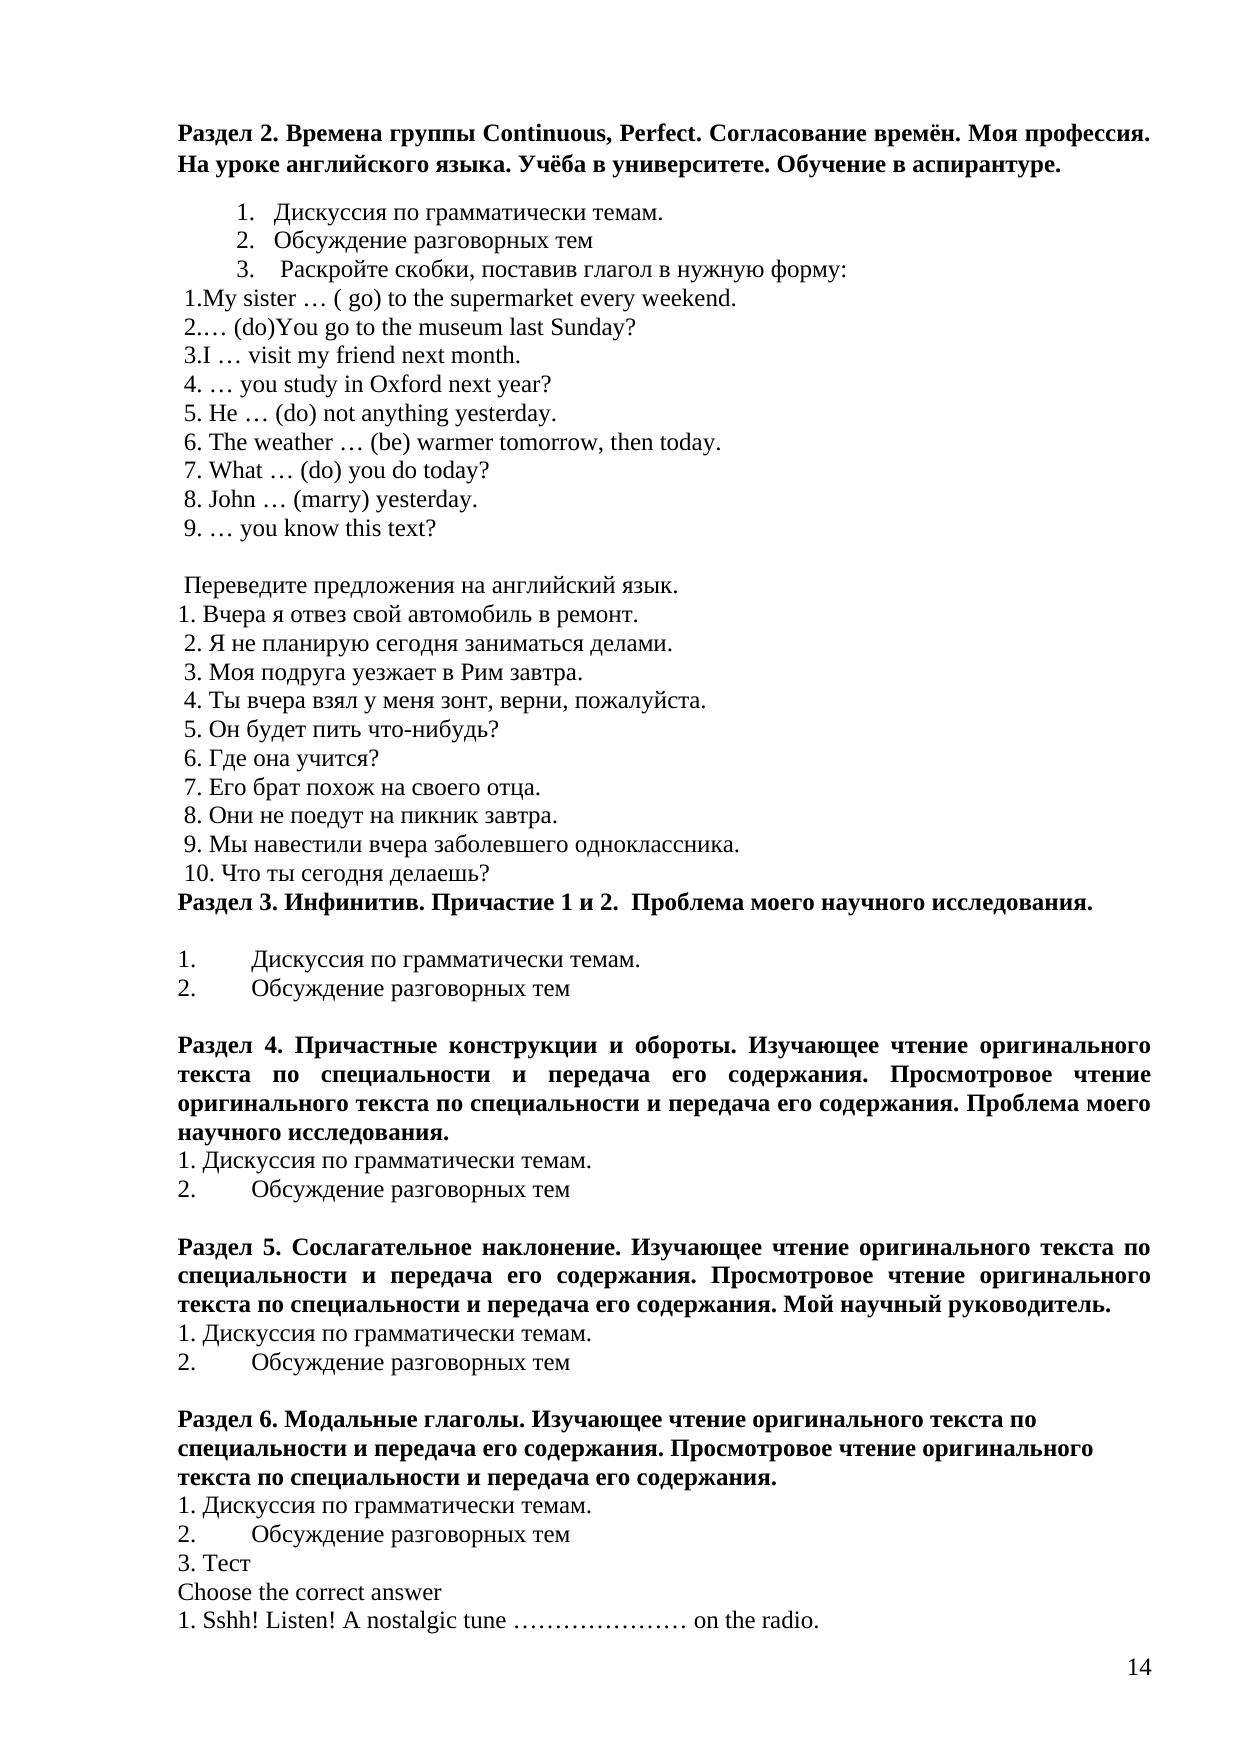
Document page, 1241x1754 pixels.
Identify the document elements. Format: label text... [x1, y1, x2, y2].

text 3.I … visit my friend next month. [177, 341, 1152, 369]
list Дискуссия по грамматически темам. [236, 197, 1152, 226]
text 2. Обсуждение разговорных тем [177, 973, 1152, 1002]
text Переведите предложения на английский язык. [177, 571, 1152, 599]
text 4. Ты вчера взял у меня зонт, верни, пожалуйста. [177, 686, 1152, 714]
text 3. Тест [177, 1548, 1152, 1577]
text 2. Обсуждение разговорных тем [177, 1519, 1152, 1548]
list Обсуждение разговорных тем [236, 226, 1152, 254]
text 2. Обсуждение разговорных тем [177, 1174, 1152, 1203]
text 1. Дискуссия по грамматически темам. [177, 1491, 1152, 1519]
text 8. Они не поедут на пикник завтра. [177, 801, 1152, 829]
text 2. Я не планирую сегодня заниматься делами. [177, 628, 1152, 657]
text 1.My sister … ( go) to the supermarket every weekend. [177, 283, 1152, 312]
text Раздел 4. Причастные конструкции и обороты. Изучающее чтение оригинального текста по специальности и передача его содержания. Просмотровое чтение оригинального текста по специальности и передача его содержания. Проблема моего научного исследования. [177, 1031, 1152, 1146]
text 1. Вчера я отвез свой автомобиль в ремонт. [177, 599, 1152, 628]
text 9. … you know this text? [177, 513, 1152, 542]
text 4. … you study in next year? [177, 369, 1152, 398]
text Сhoose the correct answer [177, 1577, 1152, 1606]
text 2.… (do)You go to the museum last Sunday? [177, 312, 1152, 341]
text 1. Дискуссия по грамматически темам. [177, 1318, 1152, 1347]
text Раздел 3. Инфинитив. Причастие 1 и 2. Проблема моего научного исследования. [177, 887, 1152, 916]
text 5. He … (do) not anything yesterday. [177, 398, 1152, 427]
text 6. The weather … (be) warmer tomorrow, then today. [177, 427, 1152, 456]
text 10. Что ты сегодня делаешь? [177, 858, 1152, 887]
text 1. Дискуссия по грамматически темам. [177, 944, 1152, 973]
text Раздел 6. Модальные глаголы. Изучающее чтение оригинального текста по специальности и передача его содержания. Просмотровое чтение оригинального текста по специальности и передача его содержания. [177, 1404, 1152, 1491]
text 8. John … (marry) yesterday. [177, 484, 1152, 513]
text 7. Его брат похож на своего отца. [177, 772, 1152, 801]
text 9. Мы навестили вчера заболевшего одноклассника. [177, 829, 1152, 858]
text Раздел 2. Времена группы Continuous, Perfect. Согласование времён. Моя профессия. На уроке английского языка. Учёба в университете. Обучение в аспирантуре. [177, 118, 1152, 178]
text Раздел 5. Сослагательное наклонение. Изучающее чтение оригинального текста по специальности и передача его содержания. Просмотровое чтение оригинального текста по специальности и передача его содержания. Мой научный руководитель. [177, 1232, 1152, 1318]
list Раскройте скобки, поставив глагол в нужную форму: [236, 254, 1152, 283]
text 2. Обсуждение разговорных тем [177, 1347, 1152, 1376]
text 1. Sshh! Listen! A nostalgic tune ………………… on the radio. [177, 1606, 1152, 1634]
text 7. What … (do) you do today? [177, 456, 1152, 484]
text 1. Дискуссия по грамматически темам. [177, 1146, 1152, 1174]
text 6. Где она учится? [177, 743, 1152, 772]
text 5. Он будет пить что-нибудь? [177, 714, 1152, 743]
text 3. Моя подруга уезжает в Рим завтра. [177, 657, 1152, 686]
